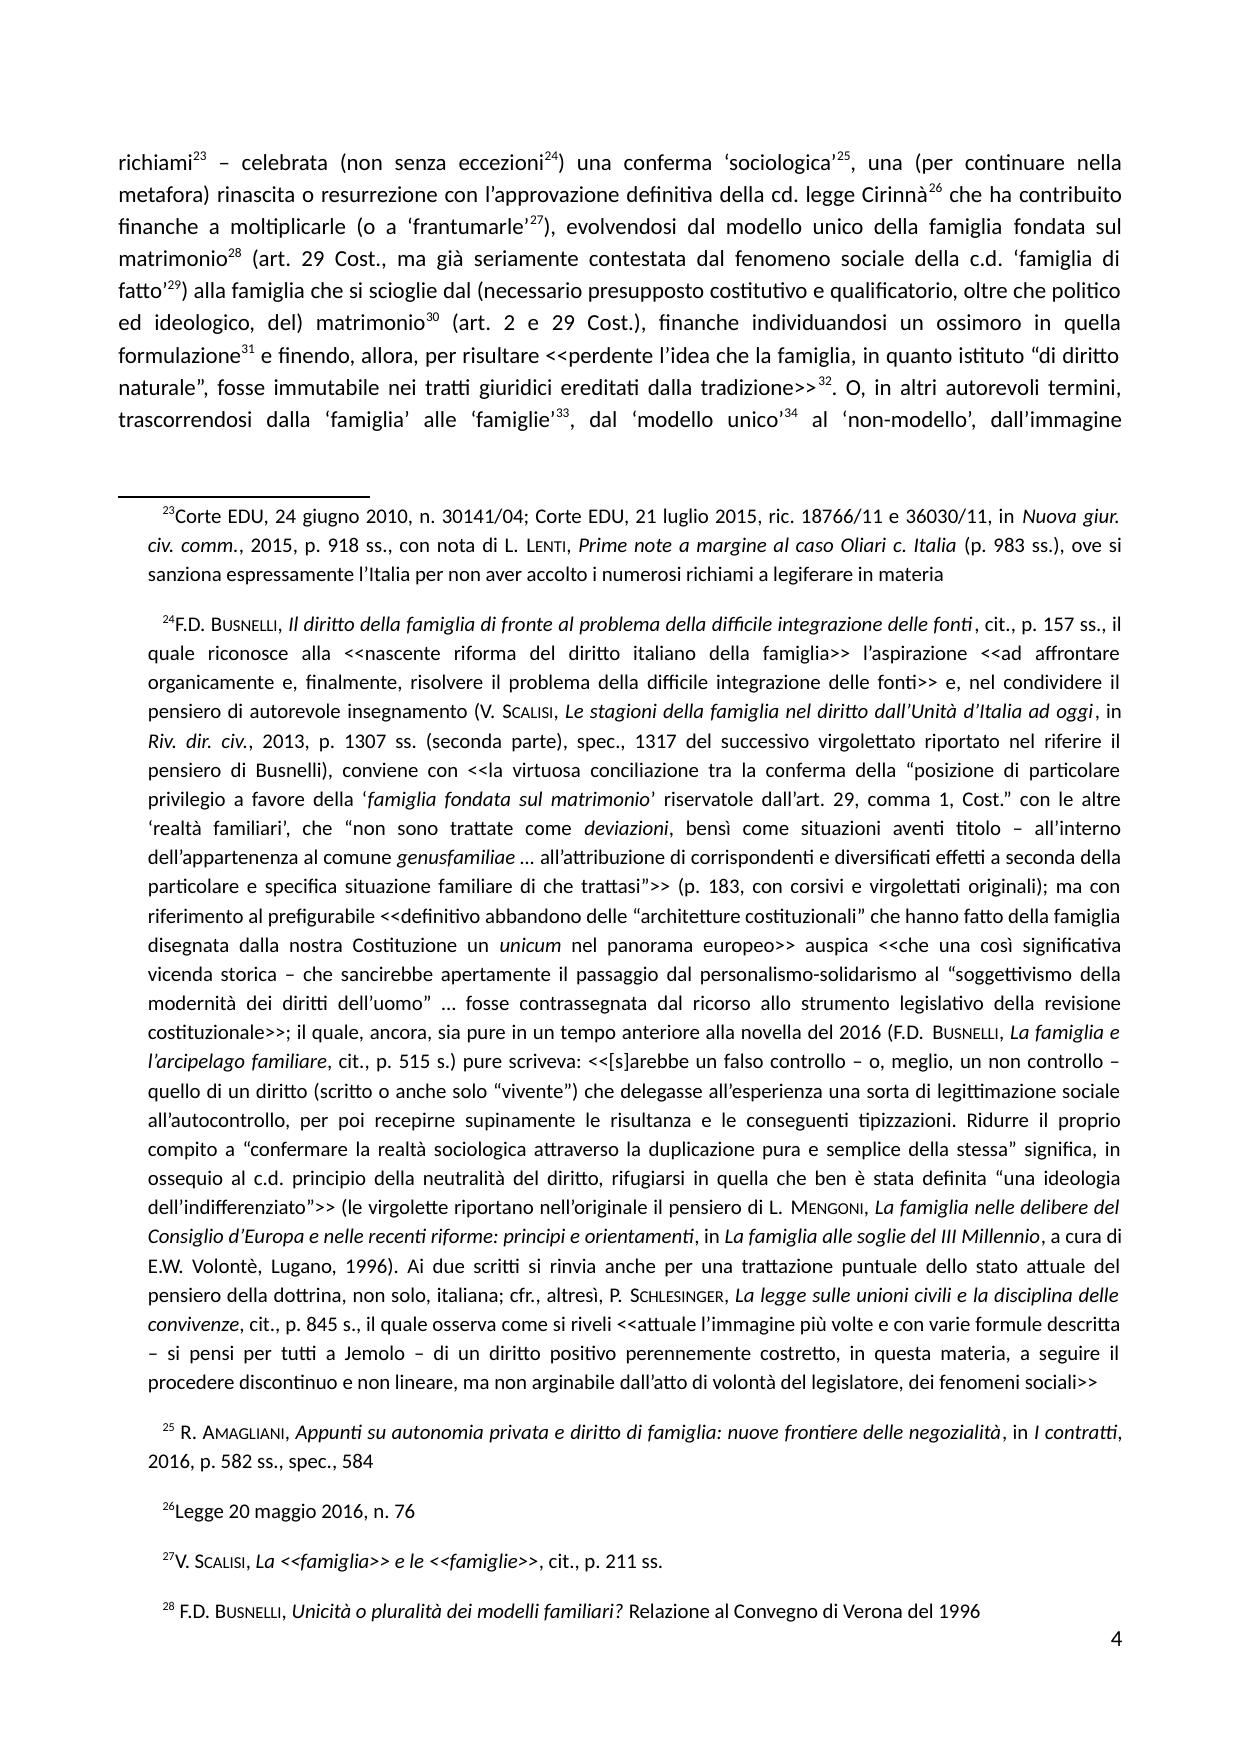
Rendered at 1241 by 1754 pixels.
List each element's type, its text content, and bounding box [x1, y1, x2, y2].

text Anzi, sia pure con esiti opposti a quelli evocati dalla dottrina più avanti menzionata, della stessa idea (o istituzione) di famiglia si è – recentemente e positivamente, in esito ad un accidentato e controverso percorso, tra opposte tendenze alla deregulation e alla legificazione ed in seguito a numerosi solleciti e richiami – celebrata (non senza eccezioni) una conferma ‘sociologica’, una (per continuare nella metafora) rinascita o resurrezione con l’approvazione definitiva della cd. legge Cirinnà che ha contribuito finanche a moltiplicarle (o a ‘frantumarle’), evolvendosi dal modello unico della famiglia fondata sul matrimonio (art. 29 Cost., ma già seriamente contestata dal fenomeno sociale della c.d. ‘famiglia di fatto’) alla famiglia che si scioglie dal (necessario presupposto costitutivo e qualificatorio, oltre che politico ed ideologico, del) matrimonio (art. 2 e 29 Cost.), finanche individuandosi un ossimoro in quella formulazione e finendo, allora, per risultare <<perdente l’idea che la famiglia, in quanto istituto “di diritto naturale”, fosse immutabile nei tratti giuridici ereditati dalla tradizione>>. O, in altri autorevoli termini, trascorrendosi dalla ‘famiglia’ alle ‘famiglie’, dal ‘modello unico’ al ‘non-modello’, dall’immagine (oltrenota) dell’<<isola che il mare del diritto può solo lambire, ma lambire soltanto>> a quella, parimenti suggestiva (ma, qui, senza alcuna gerarchia assiologica) dell’<<arcipelago familiare>>, nella quale l’isola maggiore, <<che c’era fino a ieri, non si scorge più all’orizzonte>>. Prendendosi atto, per un verso, della pluralizzazione dei modelli familiari (o ‘statuti normativi’) e riscontrandosi, dall’altro, che anche per la famiglia, sottoposta (non in linea tendenziale, ma, ora, positivamente) alla storicità dell’ordinamento ed alla mutevole evoluzione (prima dei valori e poi) dei modelli sociali di riferimento, risulta così accertata (anche in ambito familiare) la <<crisi della fattispecie>> e la promozione delle ragioni dell’effettività nella costante materializzazione della legalità; ovvero, il che è lo stesso (ma con nomenclatura tradizionale), il declino dell’atto e l’esaltazione (funzionale) del rapporto, nell’esortazione a <<capovolgere il profilo di rilevanza dell’autonomia privata nel diritto di famiglia [trascorrendo] dalla fattispecie agli effetti>>. Convenendo, altresì, con il rilievo che alla diffusa moltiplicazione della famiglia contrappone (melius: si tratta di un <<ribaltamento dell’assetto complessivo>>) la riduzione all’<<unicità dello stato di figlio>> [118, 148, 1122, 433]
